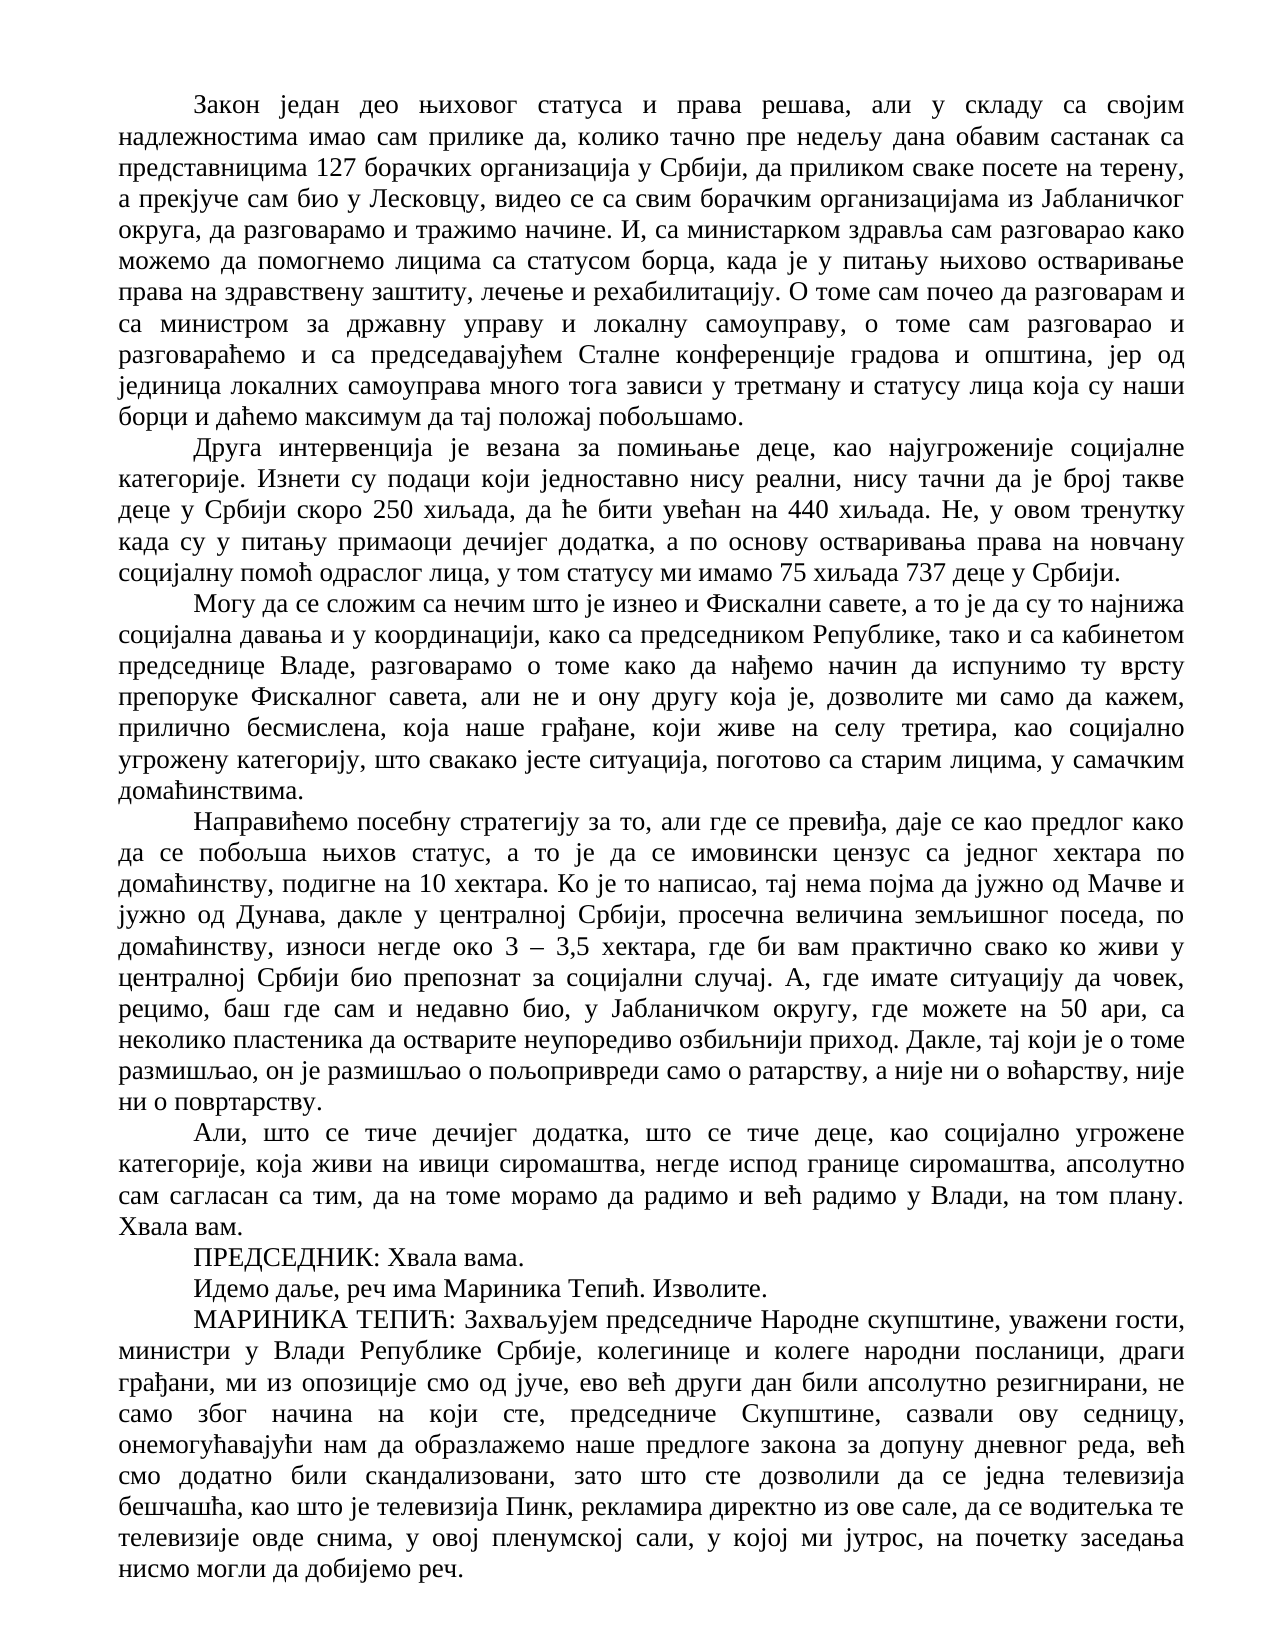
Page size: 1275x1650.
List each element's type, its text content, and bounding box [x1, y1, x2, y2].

text Направићемо посебну стратегију за то, али где се превиђа, даје се као предлог како да се побољша њихов статус, а то је да се имовински цензус са једног хектара по домаћинству, подигне на 10 хектара. Ко је то написао, тај нема појма да јужно од Мачве и јужно од Дунава, дакле у централној Србији, просечна величина земљишног поседа, по домаћинству, износи негде око 3 – 3,5 хектара, где би вам практично свако ко живи у централној Србији био препознат за социјални случај. А, где имате ситуацију да човек, рецимо, баш где сам и недавно био, у Јабланичком округу, где можете на 50 ари, са неколико пластеника да остварите неупоредиво озбиљнији приход. Дакле, тај који је о томе размишљао, он је размишљао о пољопривреди само о ратарству, а није ни о воћарству, није ни о повртарству. [118, 805, 1186, 1116]
text ПРЕДСЕДНИК: Хвала вама. [118, 1241, 1186, 1272]
text Закон један део њиховог статуса и права решава, али у складу са својим надлежностима имао сам прилике да, колико тачно пре недељу дана обавим састанак са представницима 127 борачких организација у Србији, да приликом сваке посете на терену, а прекјуче сам био у Лесковцу, видео се са свим борачким организацијама из Јабланичког округа, да разговарамо и тражимо начине. И, са министарком здравља сам разговарао како можемо да помогнемо лицима са статусом борца, када је у питању њихово остваривање права на здравствену заштиту, лечење и рехабилитацију. О томе сам почео да разговарам и са министром за државну управу и локалну самоуправу, о томе сам разговарао и разговараћемо и са председавајућем Сталне конференције градова и општина, јер од јединица локалних самоуправа много тога зависи у третману и статусу лица која су наши борци и даћемо максимум да тај положај побољшамо. [118, 89, 1186, 431]
text МАРИНИКА ТЕПИЋ: Захваљујем председниче Народне скупштине, уважени гости, министри у Влади Републике Србије, колегинице и колеге народни посланици, драги грађани, ми из опозиције смо од јуче, ево већ други дан били апсолутно резигнирани, не само због начина на који сте, председниче Скупштине, сазвали ову седницу, онемогућавајући нам да образлажемо наше предлоге закона за допуну дневног реда, већ смо додатно били скандализовани, зато што сте дозволили да се једна телевизија бешчашћа, као што је телевизија Пинк, рекламира директно из ове сале, да се водитељка те телевизије овде снима, у овој пленумској сали, у којој ми јутрос, на почетку заседања нисмо могли да добијемо реч. [118, 1303, 1186, 1584]
text Али, што се тиче дечијег додатка, што се тиче деце, као социјално угрожене категорије, која живи на ивици сиромаштва, негде испод границе сиромаштва, апсолутно сам сагласан са тим, да на томе морамо да радимо и већ радимо у Влади, на том плану. Хвала вам. [118, 1116, 1186, 1241]
text Могу да се сложим са нечим што је изнео и Фискални савете, а то је да су то најнижа социјална давања и у координацији, како са председником Републике, тако и са кабинетом председнице Владе, разговарамо о томе како да нађемо начин да испунимо ту врсту препоруке Фискалног савета, али не и ону другу која је, дозволите ми само да кажем, прилично бесмислена, која наше грађане, који живе на селу третира, као социјално угрожену категорију, што свакако јесте ситуација, поготово са старим лицима, у самачким домаћинствима. [118, 587, 1186, 805]
text Идемо даље, реч има Мариника Тепић. Изволите. [118, 1272, 1186, 1303]
text Друга интервенција је везана за помињање деце, као најугроженије социјалне категорије. Изнети су подаци који једноставно нису реални, нису тачни да је број такве деце у Србији скоро 250 хиљада, да ће бити увећан на 440 хиљада. Не, у овом тренутку када су у питању примаоци дечијег додатка, а по основу остваривања права на новчану социјалну помоћ одраслог лица, у том статусу ми имамо 75 хиљада 737 деце у Србији. [118, 431, 1186, 587]
